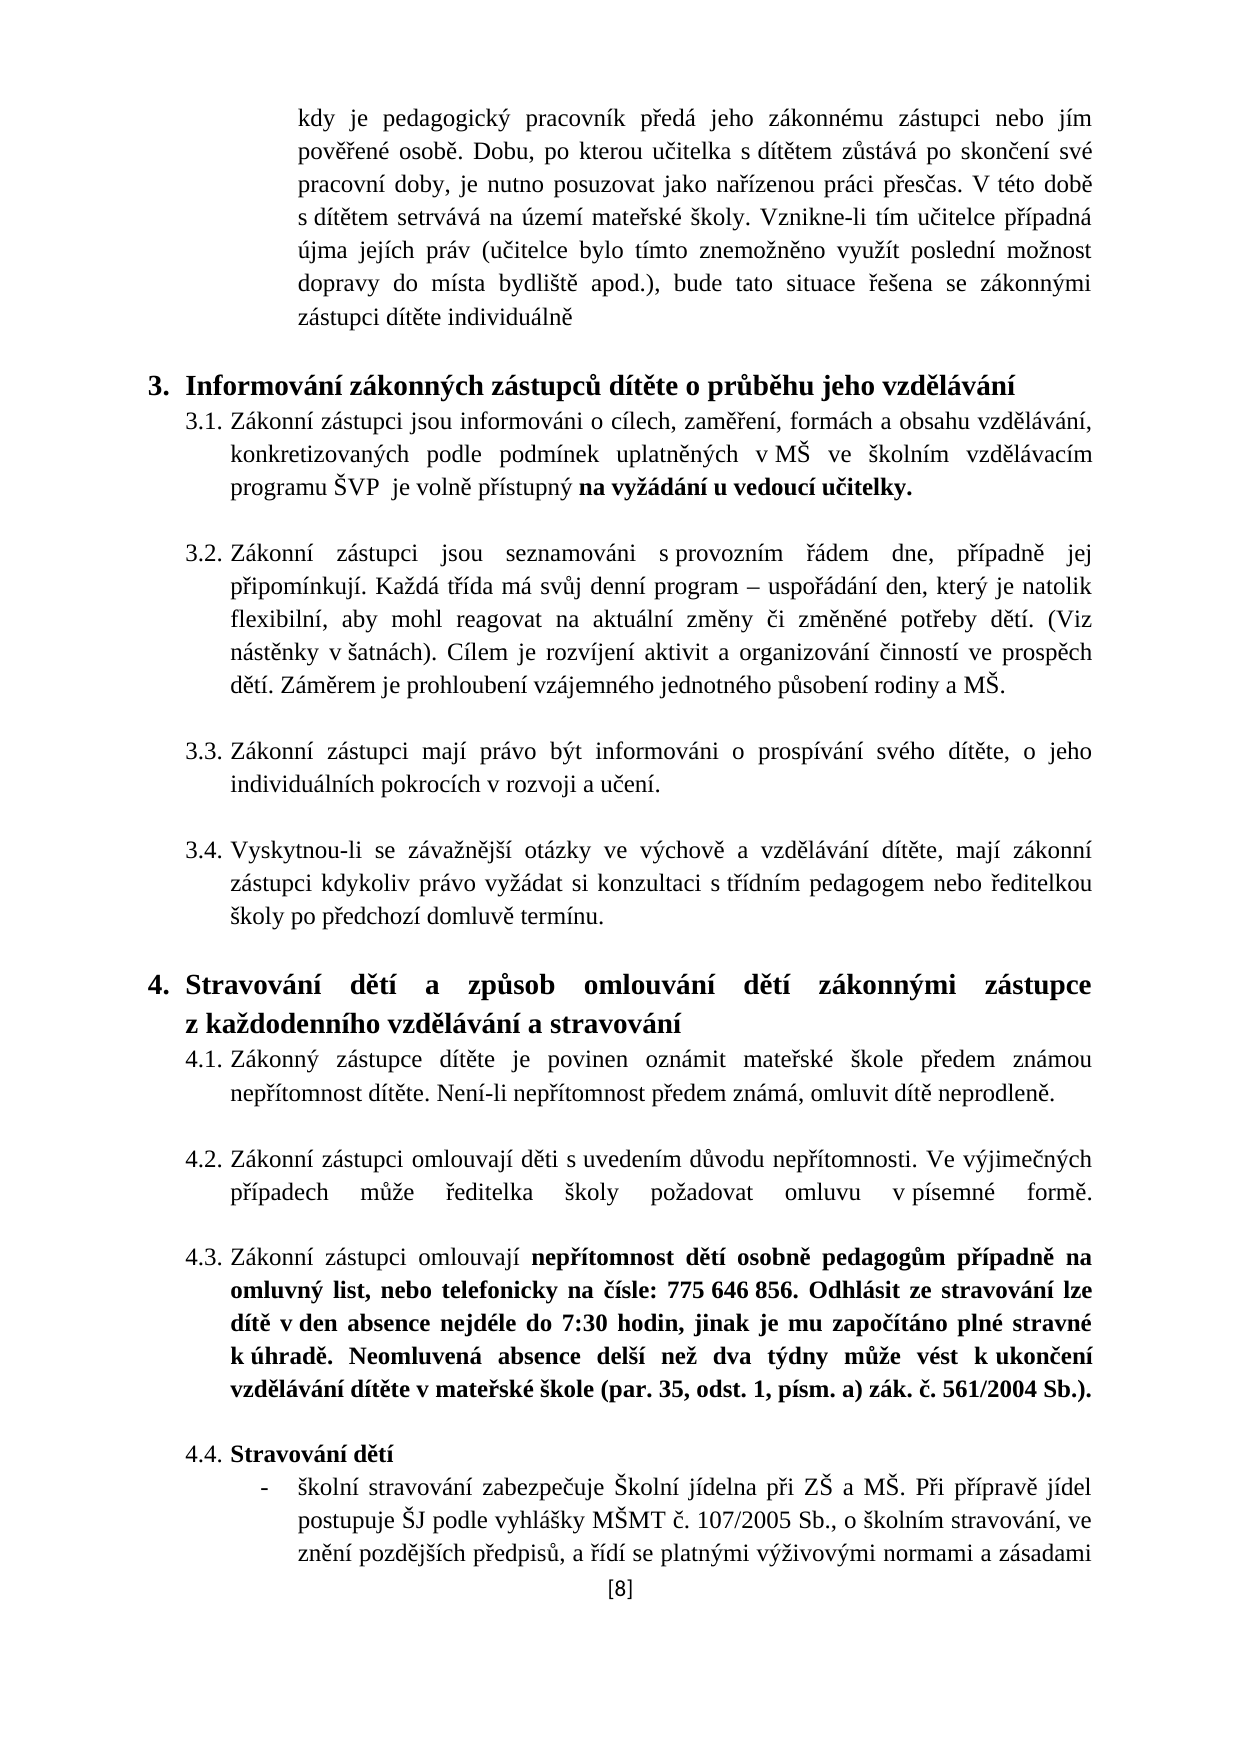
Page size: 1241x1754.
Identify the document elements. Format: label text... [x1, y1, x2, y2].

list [260, 1472, 1093, 1567]
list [260, 103, 1093, 330]
list Vyskytnou-li se závažnější otázky ve výchově a vzdělávání dítěte, mají zákonní zástupci kdykoliv právo vyžádat si konzultaci s třídním pedagogem nebo ředitelkou školy po předchozí domluvě termínu. [185, 835, 1093, 930]
list Zákonní zástupci mají právo být informováni o prospívání svého dítěte, o jeho individuálních pokrocích v rozvoji a učení. [185, 736, 1093, 798]
list Zákonní zástupci jsou seznamováni s provozním řádem dne, případně jej připomínkují. Každá třída má svůj denní program – uspořádání den, který je natolik flexibilní, aby mohl reagovat na aktuální změny či změněné potřeby dětí. (Viz nástěnky v šatnách). Cílem je rozvíjení aktivit a organizování činností ve prospěch dětí. Záměrem je prohloubení vzájemného jednotného působení rodiny a MŠ. [185, 538, 1093, 699]
list Zákonný zástupce dítěte je povinen oznámit mateřské škole předem známou nepřítomnost dítěte. Není-li nepřítomnost předem známá, omluvit dítě neprodleně. [185, 1044, 1093, 1106]
list Zákonní zástupci jsou informováni o cílech, zaměření, formách a obsahu vzdělávání, konkretizovaných podle podmínek uplatněných v MŠ ve školním vzdělávacím programu ŠVP je volně přístupný na vyžádání u vedoucí učitelky. [185, 406, 1093, 501]
list Zákonní zástupci omlouvají nepřítomnost dětí osobně pedagogům případně na omluvný list, nebo telefonicky na čísle: 775 646 856. Odhlásit ze stravování lze dítě v den absence nejdéle do 7:30 hodin, jinak je mu započítáno plné stravné k úhradě. Neomluvená absence delší než dva týdny může vést k ukončení vzdělávání dítěte v mateřské škole (par. 35, odst. 1, písm. a) zák. č. 561/2004 Sb.). [185, 1242, 1093, 1435]
list Zákonní zástupci omlouvají děti s uvedením důvodu nepřítomnosti. Ve výjimečných případech může ředitelka školy požadovat omluvu v písemné formě. [185, 1144, 1093, 1238]
list Informování zákonných zástupců dítěte o průběhu jeho vzdělávání [148, 368, 1093, 401]
list Stravování dětí [185, 1439, 1093, 1468]
list Stravování dětí a způsob omlouvání dětí zákonnými zástupce z každodenního vzdělávání a stravování [148, 967, 1093, 1039]
